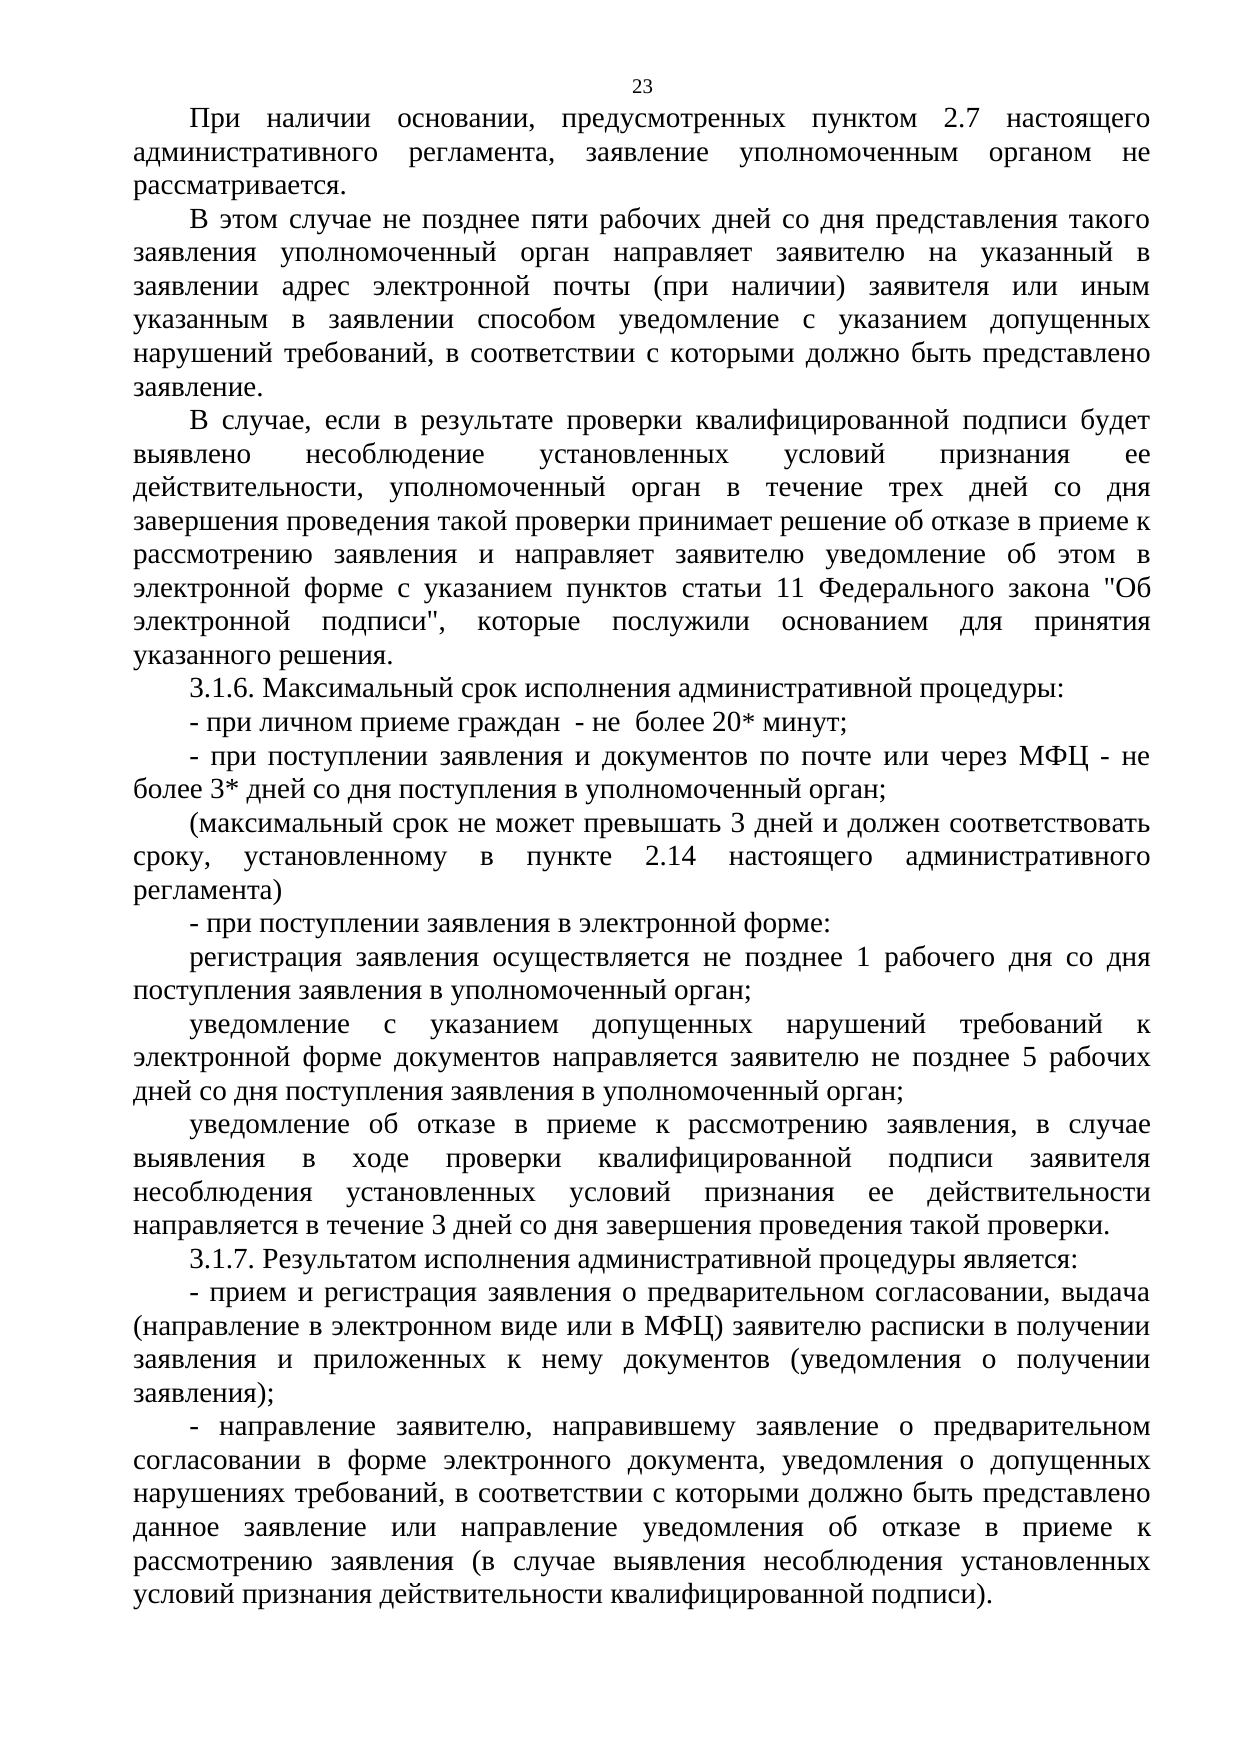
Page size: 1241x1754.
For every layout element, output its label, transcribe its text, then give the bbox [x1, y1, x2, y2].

text (максимальный срок не может превышать 3 дней и должен соответствовать сроку, установленному в пункте 2.14 настоящего административного регламента) [133, 805, 1152, 905]
text При наличии основании, предусмотренных пунктом 2.7 настоящего административного регламента, заявление уполномоченным органом не рассматривается. [133, 100, 1152, 201]
text уведомление с указанием допущенных нарушений требований к электронной форме документов направляется заявителю не позднее 5 рабочих дней со дня поступления заявления в уполномоченный орган; [133, 1006, 1152, 1107]
text регистрация заявления осуществляется не позднее 1 рабочего дня со дня поступления заявления в уполномоченный орган; [133, 939, 1152, 1006]
text - при поступлении заявления и документов по почте или через МФЦ - не более 3* дней со дня поступления в уполномоченный орган; [133, 738, 1152, 805]
text В случае, если в результате проверки квалифицированной подписи будет выявлено несоблюдение установленных условий признания ее действительности, уполномоченный орган в течение трех дней со дня завершения проведения такой проверки принимает решение об отказе в приеме к рассмотрению заявления и направляет заявителю уведомление об этом в электронной форме с указанием пунктов статьи 11 Федерального закона "Об электронной подписи", которые послужили основанием для принятия указанного решения. [133, 402, 1152, 671]
text - прием и регистрация заявления о предварительном согласовании, выдача (направление в электронном виде или в МФЦ) заявителю расписки в получении заявления и приложенных к нему документов (уведомления о получении заявления); [133, 1274, 1152, 1408]
text - при личном приеме граждан - не более 20* минут; [133, 704, 1152, 738]
text В этом случае не позднее пяти рабочих дней со дня представления такого заявления уполномоченный орган направляет заявителю на указанный в заявлении адрес электронной почты (при наличии) заявителя или иным указанным в заявлении способом уведомление с указанием допущенных нарушений требований, в соответствии с которыми должно быть представлено заявление. [133, 201, 1152, 402]
text - направление заявителю, направившему заявление о предварительном согласовании в форме электронного документа, уведомления о допущенных нарушениях требований, в соответствии с которыми должно быть представлено данное заявление или направление уведомления об отказе в приеме к рассмотрению заявления (в случае выявления несоблюдения установленных условий признания действительности квалифицированной подписи). [133, 1408, 1152, 1610]
text уведомление об отказе в приеме к рассмотрению заявления, в случае выявления в ходе проверки квалифицированной подписи заявителя несоблюдения установленных условий признания ее действительности направляется в течение 3 дней со дня завершения проведения такой проверки. [133, 1107, 1152, 1241]
text 3.1.6. Максимальный срок исполнения административной процедуры: [133, 671, 1152, 704]
text 3.1.7. Результатом исполнения административной процедуры является: [133, 1241, 1152, 1274]
text - при поступлении заявления в электронной форме: [133, 905, 1152, 939]
